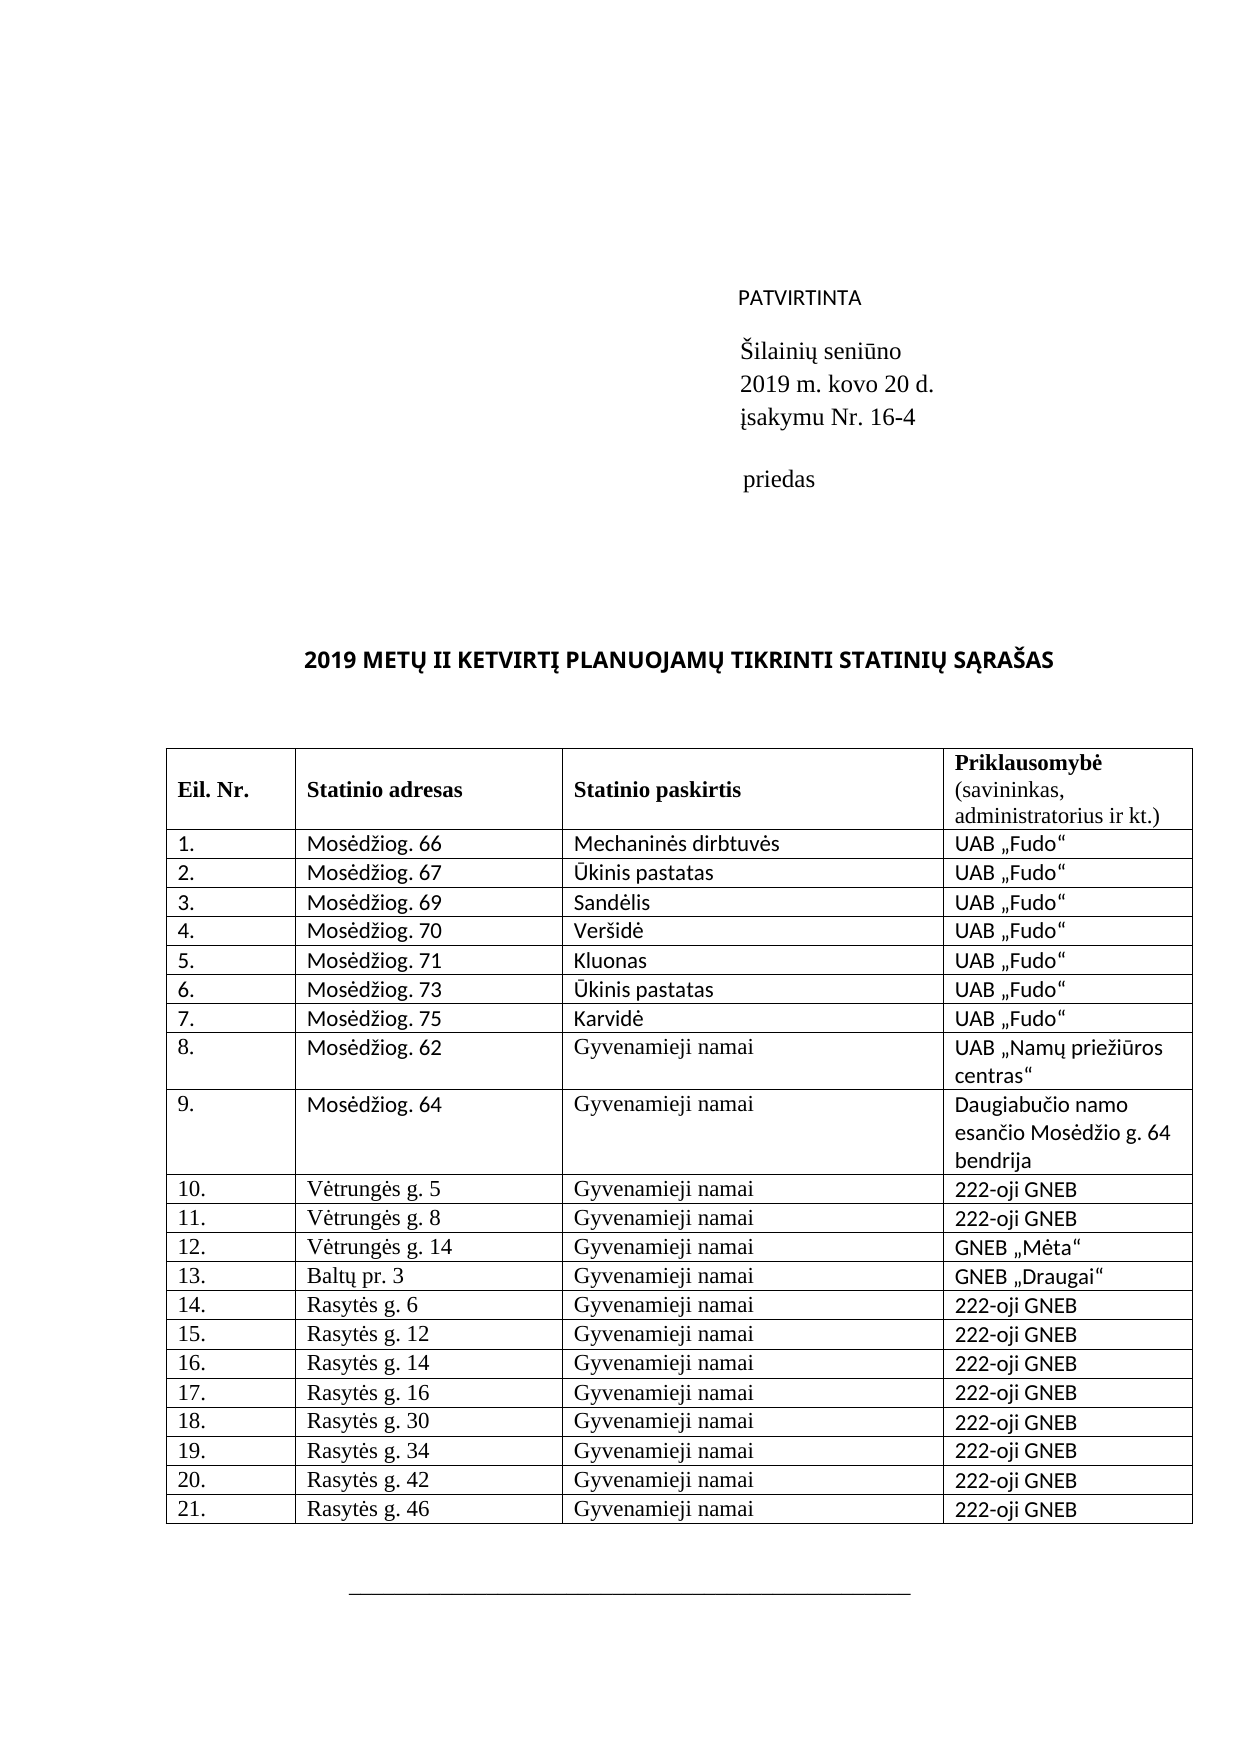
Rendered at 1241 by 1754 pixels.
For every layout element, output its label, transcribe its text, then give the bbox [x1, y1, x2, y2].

table_cell Veršidė [563, 917, 943, 945]
table_cell Kluonas [563, 946, 943, 974]
table_cell Gyvenamieji namai [563, 1320, 943, 1348]
table_cell Mosėdžiog. 62 [296, 1033, 562, 1089]
table_cell Gyvenamieji namai [563, 1408, 943, 1436]
table_cell Sandėlis [563, 888, 943, 916]
text priedas [743, 464, 1181, 493]
table_cell UAB „Fudo“ [944, 888, 1192, 916]
table_cell Gyvenamieji namai [563, 1437, 943, 1465]
table_cell 3. [167, 888, 295, 916]
table_cell 222-oji GNEB [944, 1379, 1192, 1407]
table_cell UAB „Fudo“ [944, 830, 1192, 857]
table_cell 21. [167, 1495, 295, 1523]
table_cell Gyvenamieji namai [563, 1033, 943, 1089]
table_header Statinio adresas [296, 749, 562, 828]
table_cell 5. [167, 946, 295, 974]
table_cell 7. [167, 1004, 295, 1032]
table_cell 222-oji GNEB [944, 1466, 1192, 1494]
table_cell Gyvenamieji namai [563, 1262, 943, 1290]
table_cell Rasytės g. 46 [296, 1495, 562, 1523]
table_cell 15. [167, 1320, 295, 1348]
table_cell Gyvenamieji namai [563, 1379, 943, 1407]
table_cell Gyvenamieji namai [563, 1495, 943, 1523]
table_cell Gyvenamieji namai [563, 1175, 943, 1203]
table_cell Vėtrungės g. 14 [296, 1233, 562, 1261]
table_cell Mosėdžiog. 66 [296, 830, 562, 857]
table_cell 222-oji GNEB [944, 1350, 1192, 1377]
table_cell 20. [167, 1466, 295, 1494]
table_cell 222-oji GNEB [944, 1495, 1192, 1523]
text įsakymu Nr. 16-4 [740, 402, 1181, 431]
table_cell 2. [167, 859, 295, 887]
text Šilainių seniūno [740, 336, 1181, 365]
table_cell Rasytės g. 14 [296, 1350, 562, 1377]
text _________________________________________________ [177, 1571, 1181, 1597]
table_cell UAB „Namų priežiūros centras“ [944, 1033, 1192, 1089]
table_cell 222-oji GNEB [944, 1320, 1192, 1348]
table_cell Rasytės g. 16 [296, 1379, 562, 1407]
table_cell Daugiabučio namo esančio Mosėdžio g. 64 bendrija [944, 1090, 1192, 1174]
table_cell Baltų pr. 3 [296, 1262, 562, 1290]
table_cell Gyvenamieji namai [563, 1350, 943, 1377]
table_cell UAB „Fudo“ [944, 946, 1192, 974]
table_cell UAB „Fudo“ [944, 1004, 1192, 1032]
text PATVIRTINTA [177, 283, 1181, 311]
table_cell 10. [167, 1175, 295, 1203]
table_cell Gyvenamieji namai [563, 1466, 943, 1494]
table_cell 222-oji GNEB [944, 1291, 1192, 1319]
table_cell 8. [167, 1033, 295, 1089]
table_cell Mosėdžiog. 69 [296, 888, 562, 916]
table_cell 4. [167, 917, 295, 945]
table_cell Mosėdžiog. 73 [296, 975, 562, 1003]
table_cell Rasytės g. 30 [296, 1408, 562, 1436]
table_cell 6. [167, 975, 295, 1003]
table_cell 18. [167, 1408, 295, 1436]
table_cell 12. [167, 1233, 295, 1261]
table_cell 222-oji GNEB [944, 1204, 1192, 1232]
table_cell 14. [167, 1291, 295, 1319]
table_cell Gyvenamieji namai [563, 1204, 943, 1232]
table_cell UAB „Fudo“ [944, 975, 1192, 1003]
table_cell UAB „Fudo“ [944, 917, 1192, 945]
table_cell Rasytės g. 42 [296, 1466, 562, 1494]
table_cell Rasytės g. 6 [296, 1291, 562, 1319]
table_cell 17. [167, 1379, 295, 1407]
text 2019 METŲ II KETVIRTĮ PLANUOJAMŲ TIKRINTI STATINIŲ SĄRAŠAS [177, 644, 1181, 675]
table_cell UAB „Fudo“ [944, 859, 1192, 887]
table_cell 9. [167, 1090, 295, 1174]
table_cell 13. [167, 1262, 295, 1290]
table_header Eil. Nr. [167, 749, 295, 828]
table_cell Rasytės g. 34 [296, 1437, 562, 1465]
table_cell 1. [167, 830, 295, 857]
table_cell Karvidė [563, 1004, 943, 1032]
text 2019 m. kovo 20 d. [740, 369, 1181, 398]
table_cell Gyvenamieji namai [563, 1291, 943, 1319]
table_cell Gyvenamieji namai [563, 1090, 943, 1174]
table_cell 222-oji GNEB [944, 1437, 1192, 1465]
table_cell 11. [167, 1204, 295, 1232]
table_cell Ūkinis pastatas [563, 859, 943, 887]
table_cell 222-oji GNEB [944, 1175, 1192, 1203]
table_cell 16. [167, 1350, 295, 1377]
table_cell Mosėdžiog. 75 [296, 1004, 562, 1032]
table_cell Mosėdžiog. 67 [296, 859, 562, 887]
table_cell Mosėdžiog. 64 [296, 1090, 562, 1174]
table_cell Mosėdžiog. 71 [296, 946, 562, 974]
table_cell Gyvenamieji namai [563, 1233, 943, 1261]
table_cell Mechaninės dirbtuvės [563, 830, 943, 857]
table_cell Vėtrungės g. 8 [296, 1204, 562, 1232]
table_header Statinio paskirtis [563, 749, 943, 828]
table_cell GNEB „Mėta“ [944, 1233, 1192, 1261]
table_cell Mosėdžiog. 70 [296, 917, 562, 945]
table_cell Rasytės g. 12 [296, 1320, 562, 1348]
table_cell Vėtrungės g. 5 [296, 1175, 562, 1203]
table_cell Ūkinis pastatas [563, 975, 943, 1003]
table_cell GNEB „Draugai“ [944, 1262, 1192, 1290]
table_cell 19. [167, 1437, 295, 1465]
table_cell 222-oji GNEB [944, 1408, 1192, 1436]
table_header Priklausomybė (savininkas, administratorius ir kt.) [944, 749, 1192, 828]
